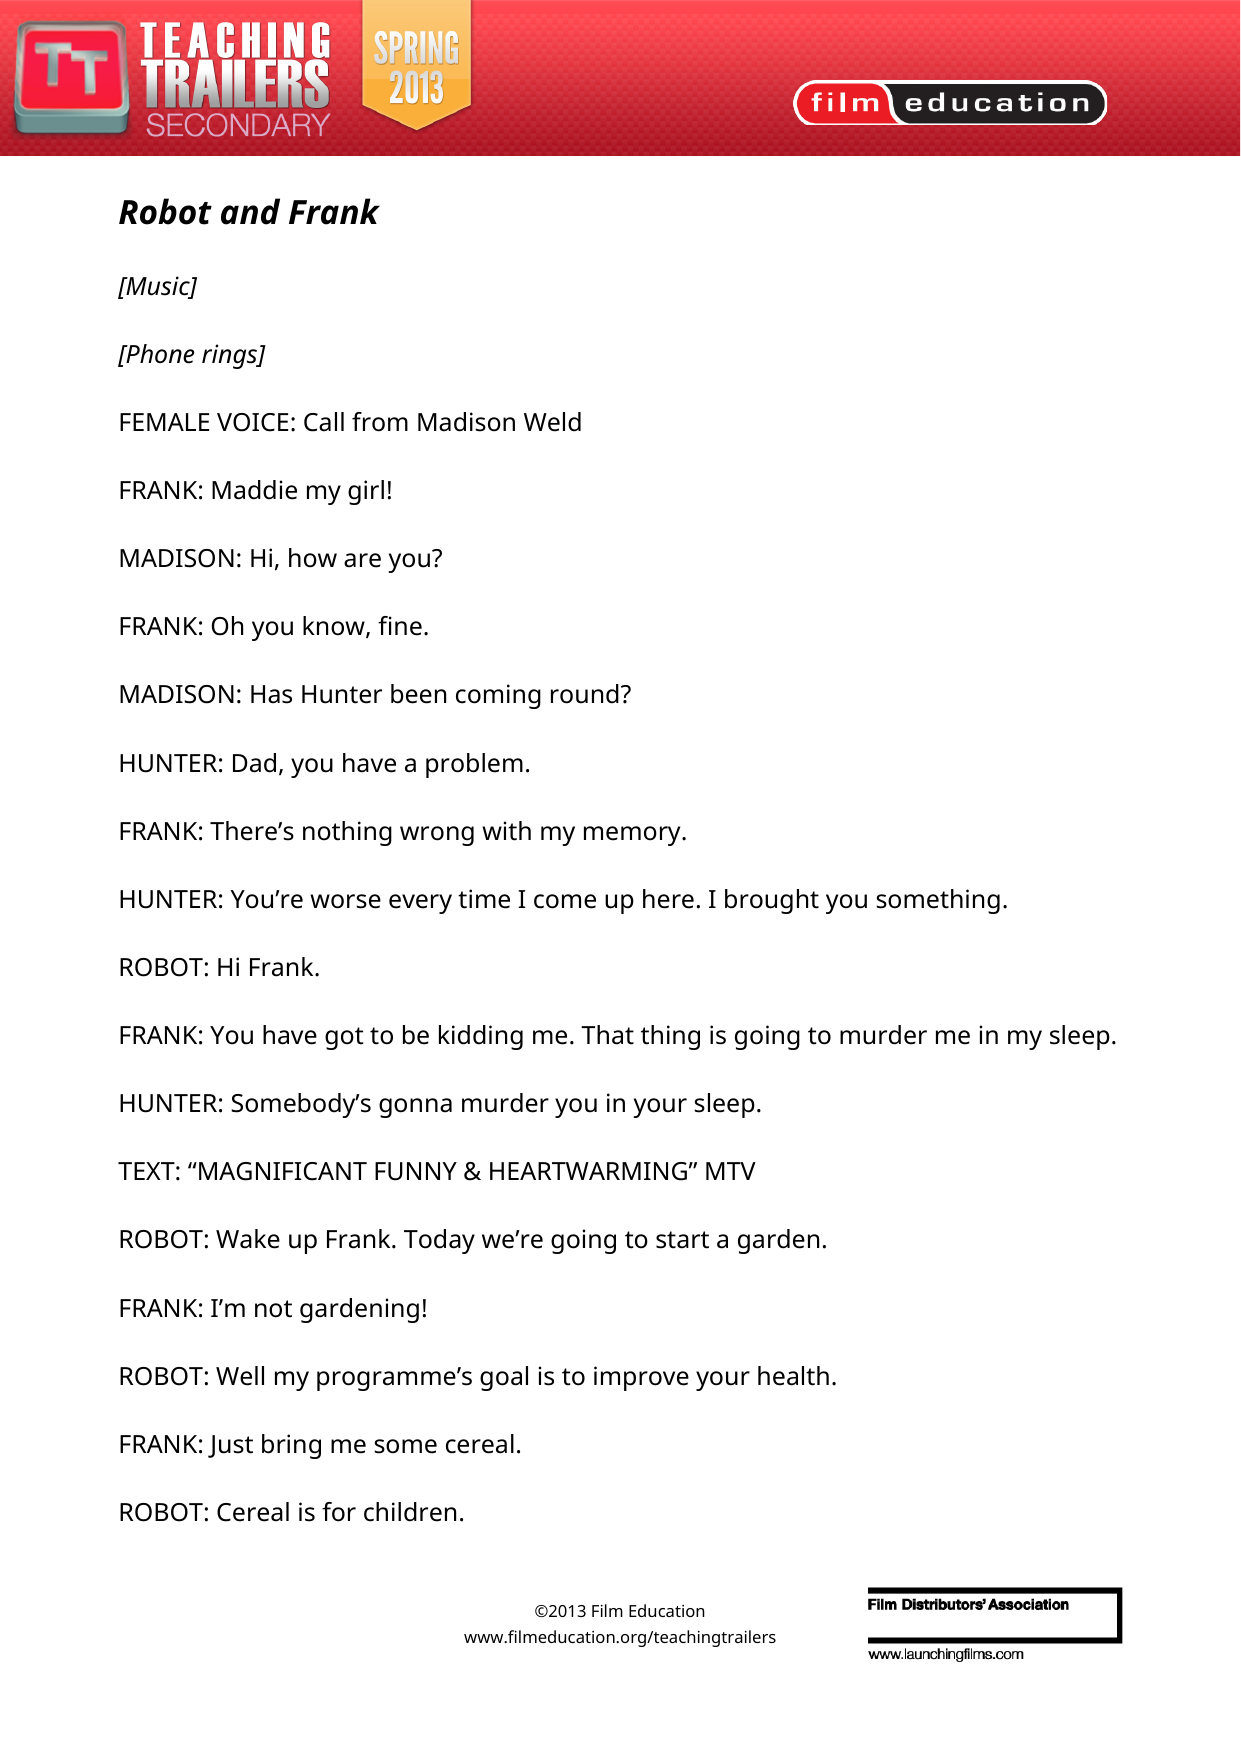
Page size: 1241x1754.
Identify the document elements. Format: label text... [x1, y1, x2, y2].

text ROBOT: Wake up Frank. Today we’re going to start a garden. [118, 1222, 1122, 1256]
text FRANK: You have got to be kidding me. That thing is going to murder me in my sleep. [118, 1018, 1122, 1052]
text FEMALE VOICE: Call from Madison Weld [118, 404, 1122, 439]
text HUNTER: Somebody’s gonna murder you in your sleep. [118, 1086, 1122, 1120]
text ROBOT: Cereal is for children. [118, 1494, 1122, 1529]
text FRANK: I’m not gardening! [118, 1290, 1122, 1324]
picture [868, 1587, 1123, 1662]
text FRANK: There’s nothing wrong with my memory. [118, 813, 1122, 847]
text ROBOT: Hi Frank. [118, 949, 1122, 984]
text TEXT: “MAGNIFICANT FUNNY & HEARTWARMING” MTV [118, 1154, 1122, 1188]
text FRANK: Just bring me some cereal. [118, 1426, 1122, 1461]
text HUNTER: Dad, you have a problem. [118, 745, 1122, 779]
text [Music] [118, 268, 1122, 302]
text FRANK: Oh you know, fine. [118, 609, 1122, 643]
text [Phone rings] [118, 336, 1122, 371]
subtitle Robot and Frank [118, 189, 1122, 234]
text HUNTER: You’re worse every time I come up here. I brought you something. [118, 881, 1122, 916]
text MADISON: Hi, how are you? [118, 541, 1122, 575]
picture [0, 0, 1241, 156]
text ROBOT: Well my programme’s goal is to improve your health. [118, 1358, 1122, 1392]
text MADISON: Has Hunter been coming round? [118, 677, 1122, 711]
text FRANK: Maddie my girl! [118, 473, 1122, 507]
